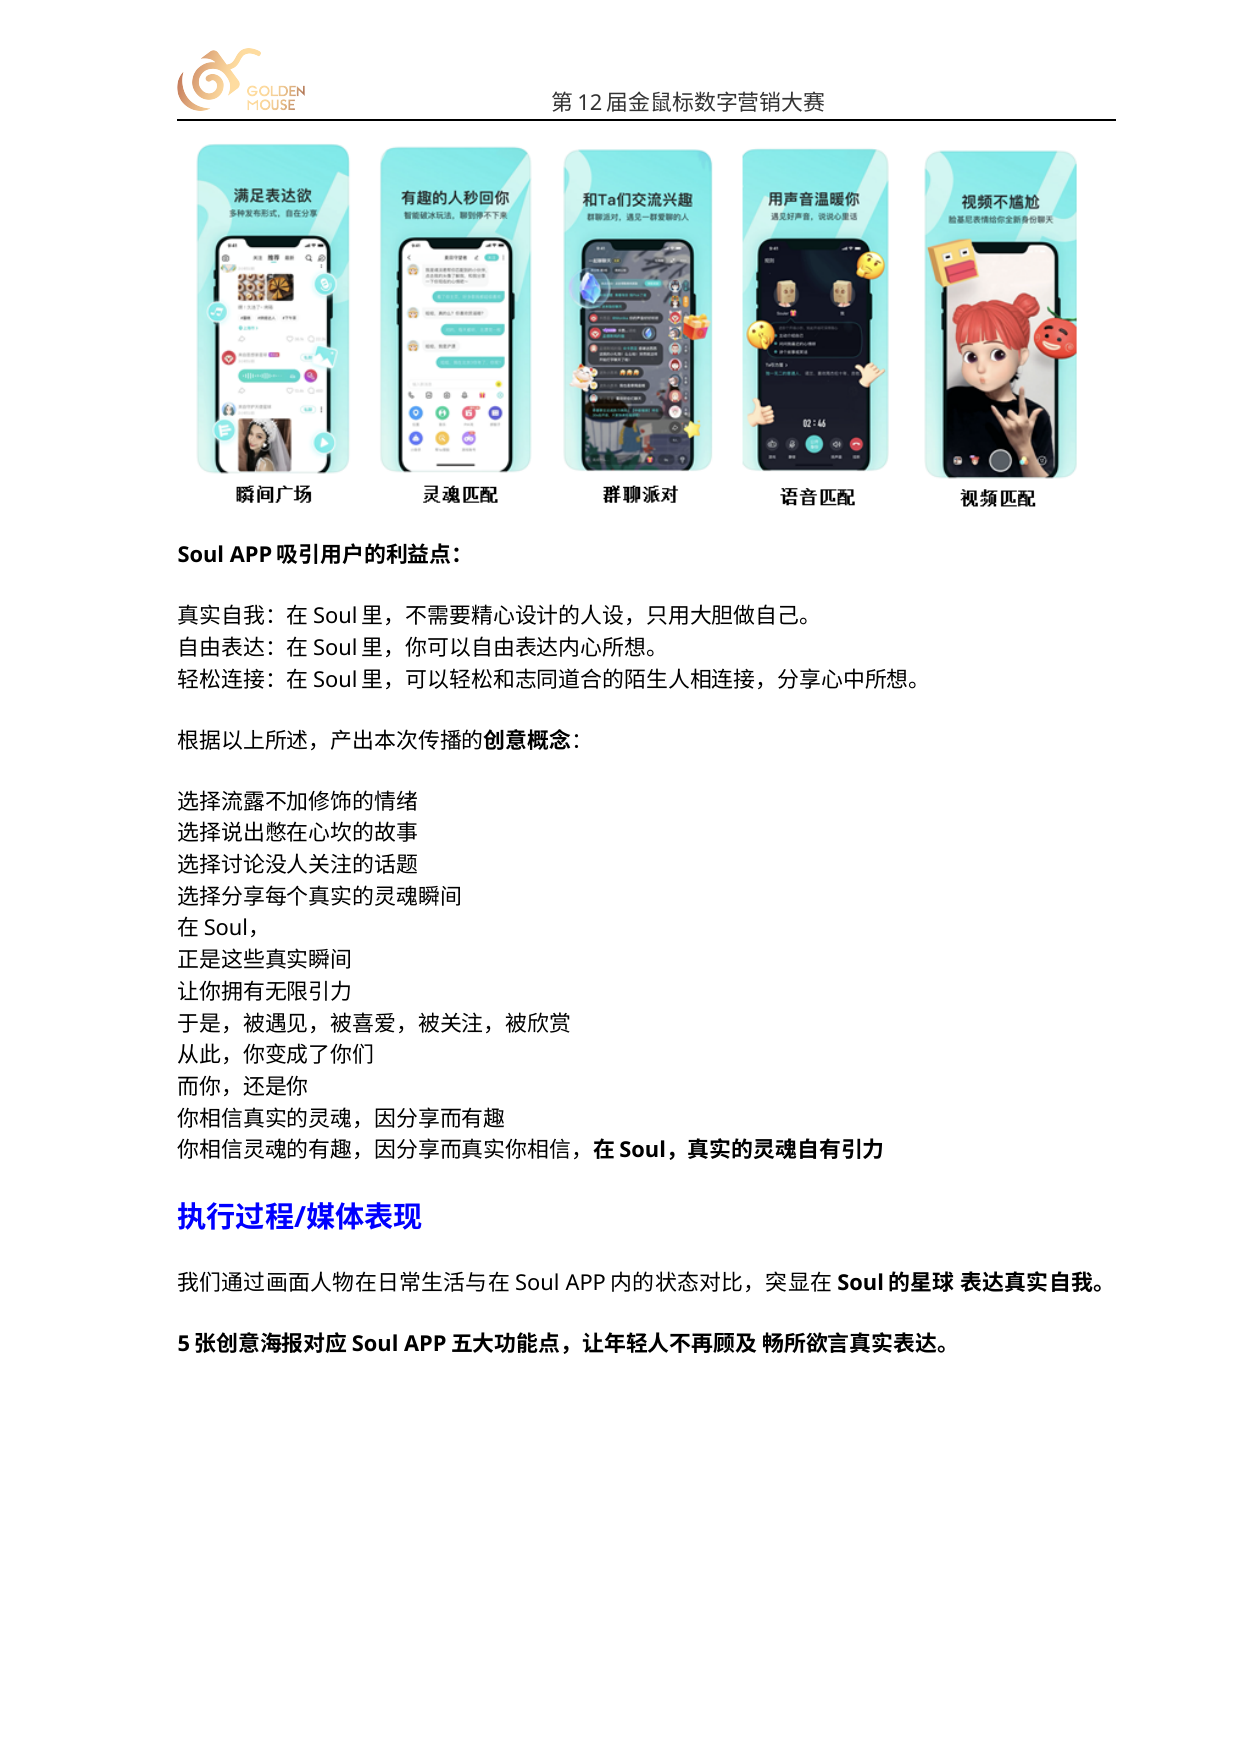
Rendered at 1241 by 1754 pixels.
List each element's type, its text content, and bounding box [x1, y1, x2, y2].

text 选择分享每个真实的灵魂瞬间 [177, 879, 1116, 910]
text 轻松连接：在Soul里，可以轻松和志同道合的陌生人相连接，分享心中所想。 [177, 662, 1116, 694]
text 执行过程/媒体表现 [177, 1193, 1116, 1236]
text 于是，被遇见，被喜爱，被关注，被欣赏 [177, 1006, 1116, 1037]
text 我们通过画面人物在日常生活与在Soul APP内的状态对比，突显在Soul的星球 表达真实自我。 [177, 1265, 1116, 1296]
text 根据以上所述，产出本次传播的创意概念： [177, 723, 1116, 754]
text 选择讨论没人关注的话题 [177, 847, 1116, 879]
text 选择说出憋在心坎的故事 [177, 815, 1116, 847]
text 自由表达：在Soul里，你可以自由表达内心所想。 [177, 630, 1116, 662]
text 在Soul， [177, 910, 1116, 942]
picture [177, 121, 1095, 509]
text 选择流露不加修饰的情绪 [177, 784, 1116, 815]
picture [177, 48, 305, 111]
text 而你，还是你 [177, 1069, 1116, 1101]
text 从此，你变成了你们 [177, 1037, 1116, 1069]
text Soul APP吸引用户的利益点： [177, 537, 1116, 569]
text 让你拥有无限引力 [177, 974, 1116, 1006]
text 你相信灵魂的有趣，因分享而真实你相信，在Soul，真实的灵魂自有引力 [177, 1132, 1116, 1164]
text 你相信真实的灵魂，因分享而有趣 [177, 1101, 1116, 1132]
text 正是这些真实瞬间 [177, 942, 1116, 974]
text 5张创意海报对应Soul APP五大功能点，让年轻人不再顾及 畅所欲言真实表达。 [177, 1326, 1116, 1357]
text 真实自我：在Soul里，不需要精心设计的人设，只用大胆做自己。 [177, 598, 1116, 630]
